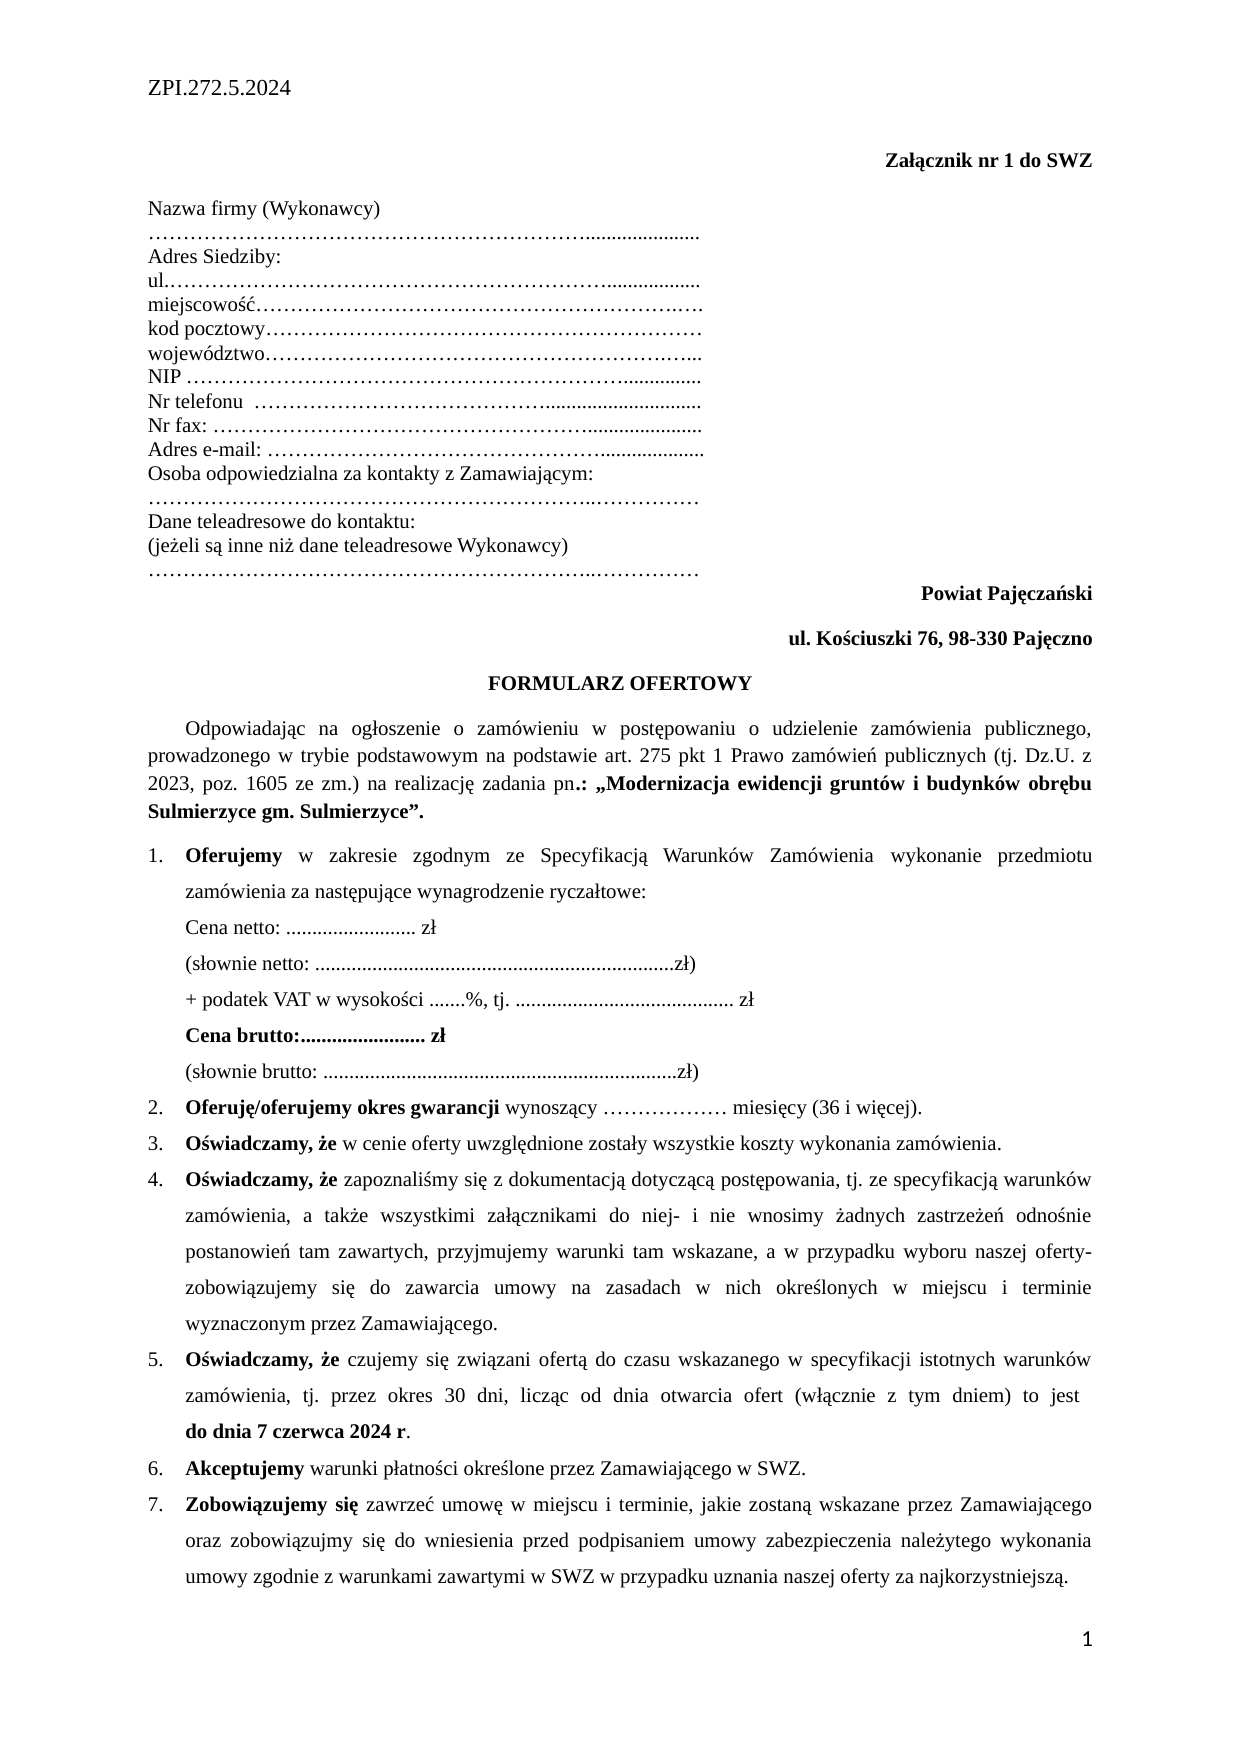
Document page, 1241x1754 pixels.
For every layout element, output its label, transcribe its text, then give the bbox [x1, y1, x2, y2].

text FORMULARZ OFERTOWY [148, 671, 1093, 695]
text (słownie brutto: ....................................................................zł) [148, 1059, 1093, 1083]
list Oferujemy w zakresie zgodnym ze Specyfikacją Warunków Zamówienia wykonanie przedmiotu zamówienia za następujące wynagrodzenie ryczałtowe: [148, 843, 1093, 903]
text miejscowość…………………………………………………….…. [148, 292, 1093, 316]
list Akceptujemy warunki płatności określone przez Zamawiającego w SWZ. [148, 1456, 1093, 1479]
text (jeżeli są inne niż dane teleadresowe Wykonawcy) [148, 533, 1093, 557]
text (słownie netto: .....................................................................zł) [148, 951, 1093, 975]
text ul. Kościuszki 76, 98-330 Pajęczno [664, 626, 1093, 650]
text ………………………………………………………...................... [148, 220, 1093, 244]
text województwo………………………………………………….…... [148, 340, 1093, 364]
text Nr fax: ………………………………………………...................... [148, 413, 1093, 437]
list Oświadczamy, że czujemy się związani ofertą do czasu wskazanego w specyfikacji istotnych warunków zamówienia, tj. przez okres 30 dni, licząc od dnia otwarcia ofert (włącznie z tym dniem) to jest do dnia 7 czerwca 2024 r. [148, 1347, 1093, 1443]
text ul.……………………………………………………….................. [148, 268, 1093, 292]
text ………………………………………………………..…………… [148, 557, 1093, 581]
text + podatek VAT w wysokości .......%, tj. .......................................... zł [148, 987, 1093, 1011]
text Nr telefonu …………………………………….............................. [148, 388, 1093, 413]
list Oświadczamy, że zapoznaliśmy się z dokumentacją dotyczącą postępowania, tj. ze specyfikacją warunków zamówienia, a także wszystkimi załącznikami do niej- i nie wnosimy żadnych zastrzeżeń odnośnie postanowień tam zawartych, przyjmujemy warunki tam wskazane, a w przypadku wyboru naszej oferty- zobowiązujemy się do zawarcia umowy na zasadach w nich określonych w miejscu i terminie wyznaczonym przez Zamawiającego. [148, 1167, 1093, 1335]
text Adres e-mail: ………………………………………….................... [148, 437, 1093, 461]
list Oświadczamy, że w cenie oferty uwzględnione zostały wszystkie koszty wykonania zamówienia. [148, 1131, 1093, 1155]
text ………………………………………………………..…………… [148, 485, 1093, 509]
text Cena netto: ......................... zł [148, 915, 1093, 939]
text Nazwa firmy (Wykonawcy) [148, 196, 1093, 220]
text Cena brutto:........................ zł [148, 1023, 1093, 1047]
text NIP ………………………………………………………............... [148, 364, 1093, 388]
text Adres Siedziby: [148, 244, 1093, 268]
text Powiat Pajęczański [148, 581, 1093, 605]
text Odpowiadając na ogłoszenie o zamówieniu w postępowaniu o udzielenie zamówienia publicznego, prowadzonego w trybie podstawowym na podstawie art. 275 pkt 1 Prawo zamówień publicznych (tj. Dz.U. z 2023, poz. 1605 ze zm.) na realizację zadania pn.: „Modernizacja ewidencji gruntów i budynków obrębu Sulmierzyce gm. Sulmierzyce”. [148, 716, 1093, 823]
list Oferuję/oferujemy okres gwarancji wynoszący ……………… miesięcy (36 i więcej). [148, 1095, 1093, 1119]
text Osoba odpowiedzialna za kontakty z Zamawiającym: [148, 461, 1093, 485]
text Dane teleadresowe do kontaktu: [148, 509, 1093, 533]
list Zobowiązujemy się zawrzeć umowę w miejscu i terminie, jakie zostaną wskazane przez Zamawiającego oraz zobowiązujmy się do wniesienia przed podpisaniem umowy zabezpieczenia należytego wykonania umowy zgodnie z warunkami zawartymi w SWZ w przypadku uznania naszej oferty za najkorzystniejszą. [148, 1492, 1093, 1588]
text kod pocztowy……………………………………………………… [148, 316, 1093, 340]
text Załącznik nr 1 do SWZ [148, 148, 1093, 172]
